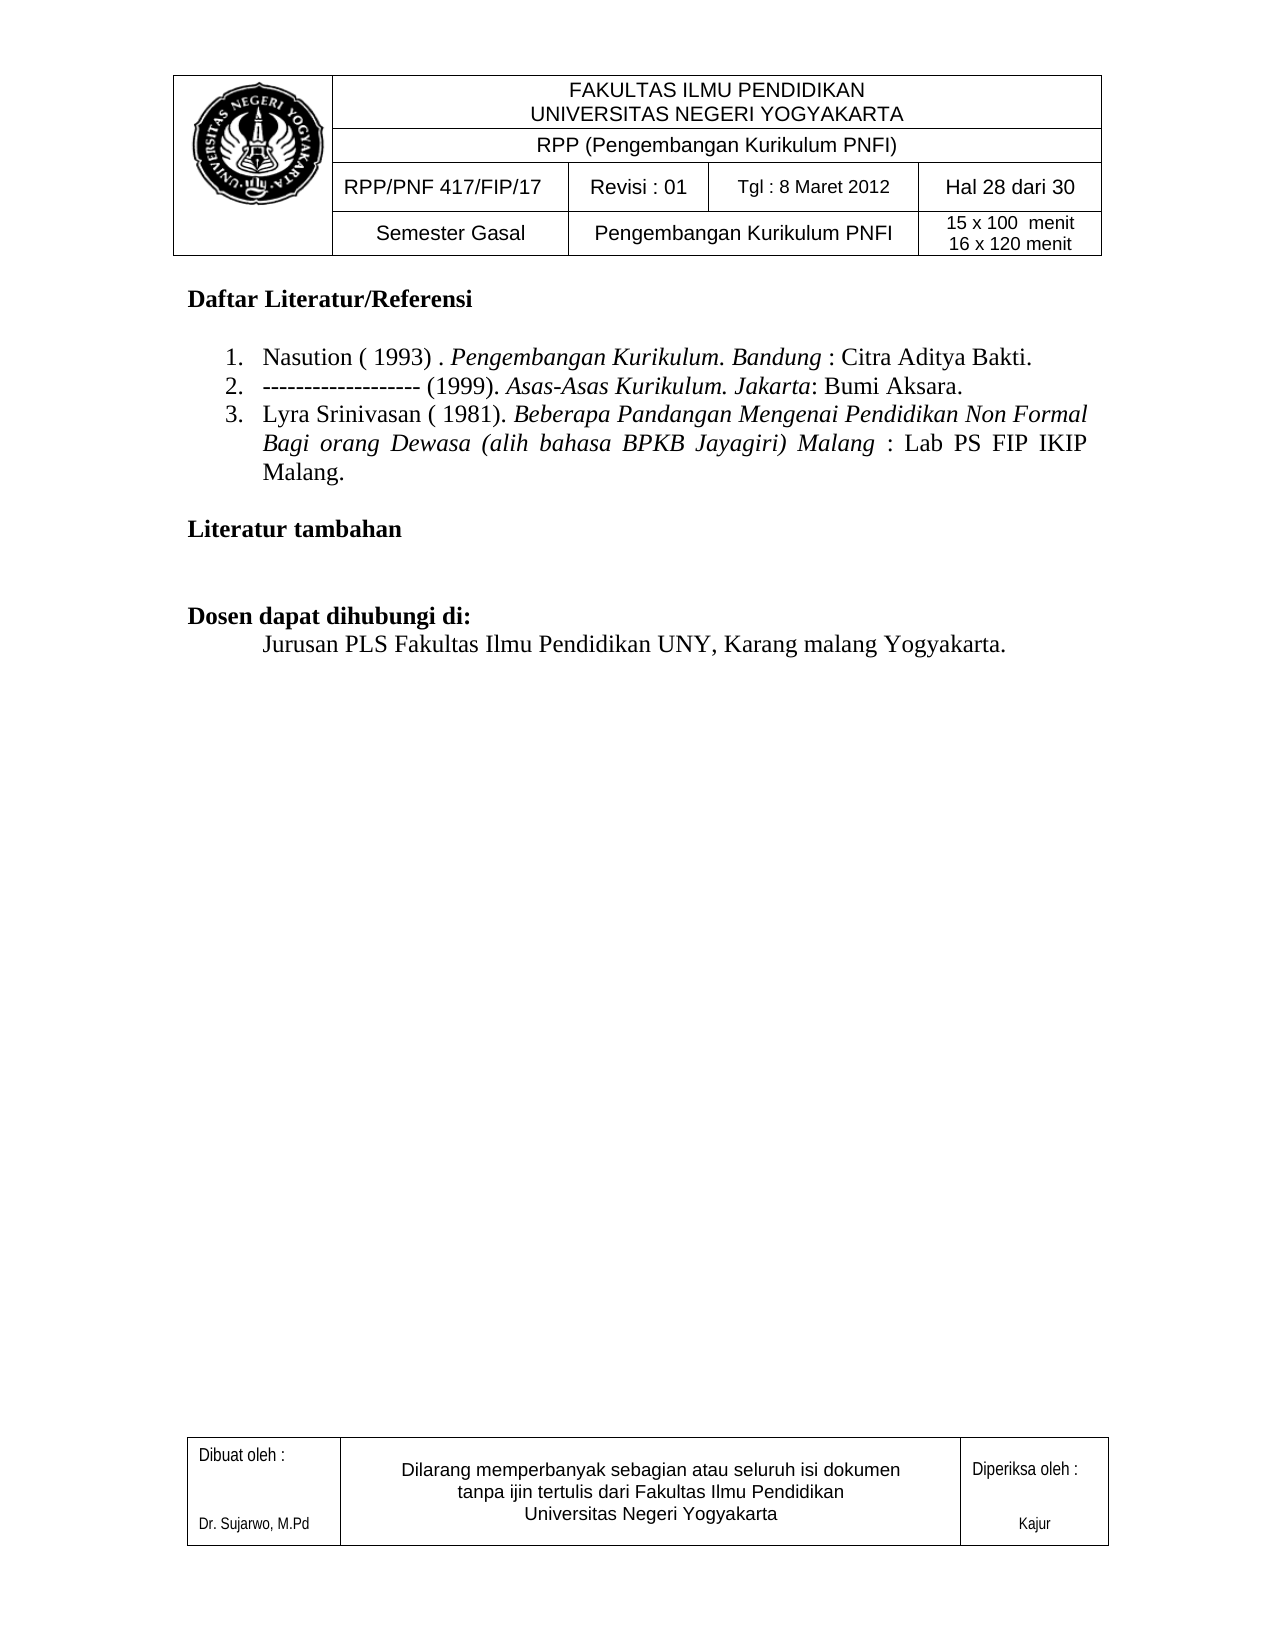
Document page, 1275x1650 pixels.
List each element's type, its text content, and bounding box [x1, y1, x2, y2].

picture [184, 76, 332, 211]
text Dosen dapat dihubungi di: [187, 601, 1088, 629]
text Daftar Literatur/Referensi [187, 284, 1088, 313]
list Lyra Srinivasan ( 1981). Beberapa Pandangan Mengenai Pendidikan Non Formal Bagi orang Dewasa (alih bahasa BPKB Jayagiri) Malang : Lab PS FIP IKIP Malang. [225, 399, 1088, 486]
list Nasution ( 1993) . Pengembangan Kurikulum. Bandung : Citra Aditya Bakti. [225, 342, 1088, 371]
list ------------------- (1999). Asas-Asas Kurikulum. Jakarta: Bumi Aksara. [225, 371, 1088, 399]
text Jurusan PLS Fakultas Ilmu Pendidikan UNY, Karang malang Yogyakarta. [225, 629, 1088, 658]
text Literatur tambahan [187, 514, 1088, 543]
